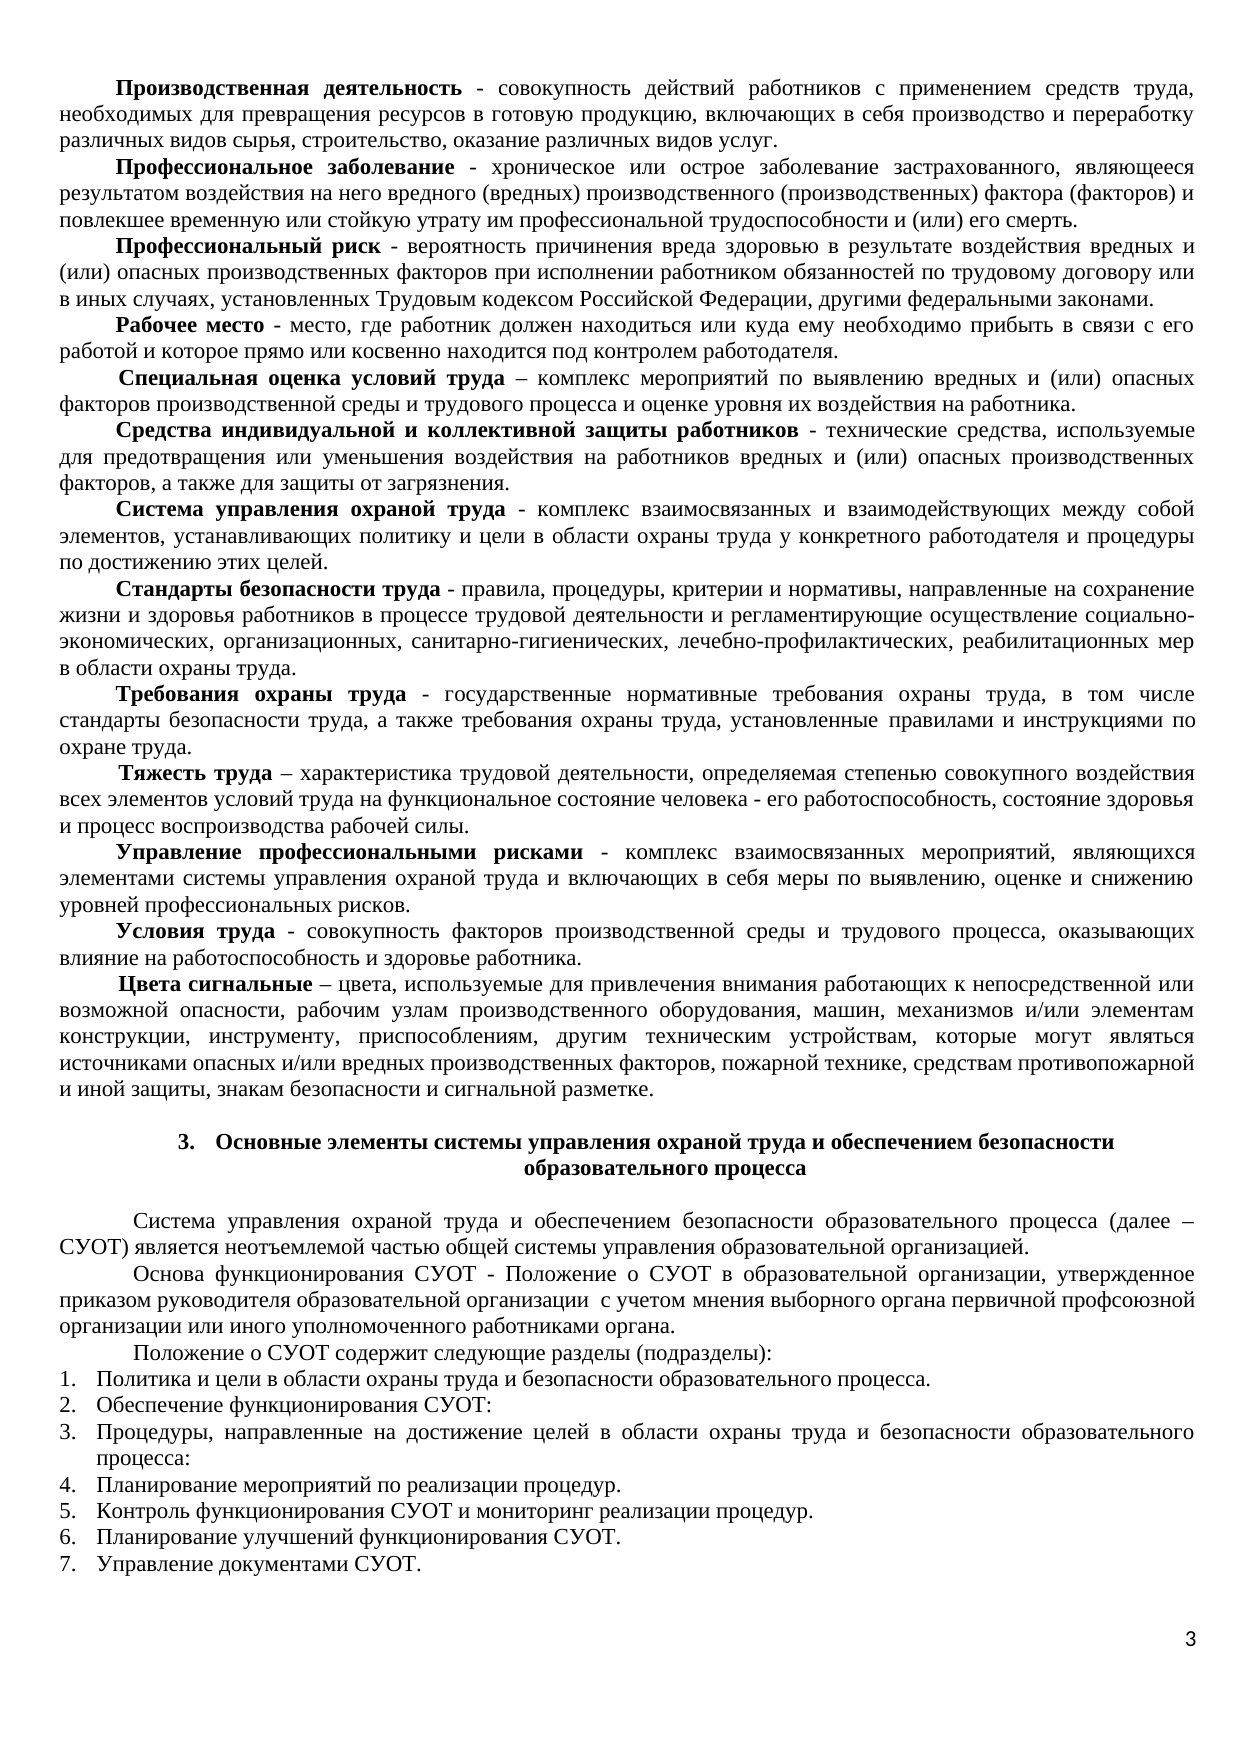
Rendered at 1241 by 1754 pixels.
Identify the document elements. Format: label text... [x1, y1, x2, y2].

list Процедуры, направленные на достижение целей в области охраны труда и безопасности образовательного процесса: [59, 1418, 1196, 1471]
list Основные элементы системы управления охраной труда и обеспечением безопасности образовательного процесса [97, 1128, 1196, 1181]
text Требования охраны труда - государственные нормативные требования охраны труда, в том числе стандарты безопасности труда, а также требования охраны труда, установленные правилами и инструкциями по охране труда. [59, 680, 1196, 759]
text Профессиональный риск - вероятность причинения вреда здоровью в результате воздействия вредных и (или) опасных производственных факторов при исполнении работником обязанностей по трудовому договору или в иных случаях, установленных Трудовым кодексом Российской Федерации, другими федеральными законами. [59, 232, 1196, 311]
text Положение о СУОТ содержит следующие разделы (подразделы): [59, 1339, 1196, 1365]
text Цвета сигнальные – цвета, используемые для привлечения внимания работающих к непосредственной или возможной опасности, рабочим узлам производственного оборудования, машин, механизмов и/или элементам конструкции, инструменту, приспособлениям, другим техническим устройствам, которые могут являться источниками опасных и/или вредных производственных факторов, пожарной технике, средствам противопожарной и иной защиты, знакам безопасности и сигнальной разметке. [59, 970, 1196, 1102]
text Тяжесть труда – характеристика трудовой деятельности, определяемая степенью совокупного воздействия всех элементов условий труда на функциональное состояние человека - его работоспособность, состояние здоровья и процесс воспроизводства рабочей силы. [59, 759, 1196, 838]
text Рабочее место - место, где работник должен находиться или куда ему необходимо прибыть в связи с его работой и которое прямо или косвенно находится под контролем работодателя. [59, 311, 1196, 364]
text Специальная оценка условий труда – комплекс мероприятий по выявлению вредных и (или) опасных факторов производственной среды и трудового процесса и оценке уровня их воздействия на работника. [59, 364, 1196, 416]
text Управление профессиональными рисками - комплекс взаимосвязанных мероприятий, являющихся элементами системы управления охраной труда и включающих в себя меры по выявлению, оценке и снижению уровней профессиональных рисков. [59, 838, 1196, 917]
text Условия труда - совокупность факторов производственной среды и трудового процесса, оказывающих влияние на работоспособность и здоровье работника. [59, 917, 1196, 970]
text Стандарты безопасности труда - правила, процедуры, критерии и нормативы, направленные на сохранение жизни и здоровья работников в процессе трудовой деятельности и регламентирующие осуществление социально-экономических, организационных, санитарно-гигиенических, лечебно-профилактических, реабилитационных мер в области охраны труда. [59, 574, 1196, 680]
text Система управления охраной труда - комплекс взаимосвязанных и взаимодействующих между собой элементов, устанавливающих политику и цели в области охраны труда у конкретного работодателя и процедуры по достижению этих целей. [59, 496, 1196, 574]
text Профессиональное заболевание - хроническое или острое заболевание застрахованного, являющееся результатом воздействия на него вредного (вредных) производственного (производственных) фактора (факторов) и повлекшее временную или стойкую утрату им профессиональной трудоспособности и (или) его смерть. [59, 153, 1196, 232]
list Планирование мероприятий по реализации процедур. [59, 1471, 1196, 1497]
text Производственная деятельность - совокупность действий работников с применением средств труда, необходимых для превращения ресурсов в готовую продукцию, включающих в себя производство и переработку различных видов сырья, строительство, оказание различных видов услуг. [59, 74, 1196, 153]
text Основа функционирования СУОТ - Положение о СУОТ в образовательной организации, утвержденное приказом руководителя образовательной организации с учетом мнения выборного органа первичной профсоюзной организации или иного уполномоченного работниками органа. [59, 1260, 1196, 1339]
list Планирование улучшений функционирования СУОТ. [59, 1523, 1196, 1550]
list Политика и цели в области охраны труда и безопасности образовательного процесса. [59, 1365, 1196, 1392]
text Средства индивидуальной и коллективной защиты работников - технические средства, используемые для предотвращения или уменьшения воздействия на работников вредных и (или) опасных производственных факторов, а также для защиты от загрязнения. [59, 416, 1196, 496]
text Система управления охраной труда и обеспечением безопасности образовательного процесса (далее – СУОТ) является неотъемлемой частью общей системы управления образовательной организацией. [59, 1207, 1196, 1260]
list Управление документами СУОТ. [59, 1550, 1196, 1576]
list Контроль функционирования СУОТ и мониторинг реализации процедур. [59, 1497, 1196, 1523]
list Обеспечение функционирования СУОТ: [59, 1392, 1196, 1418]
